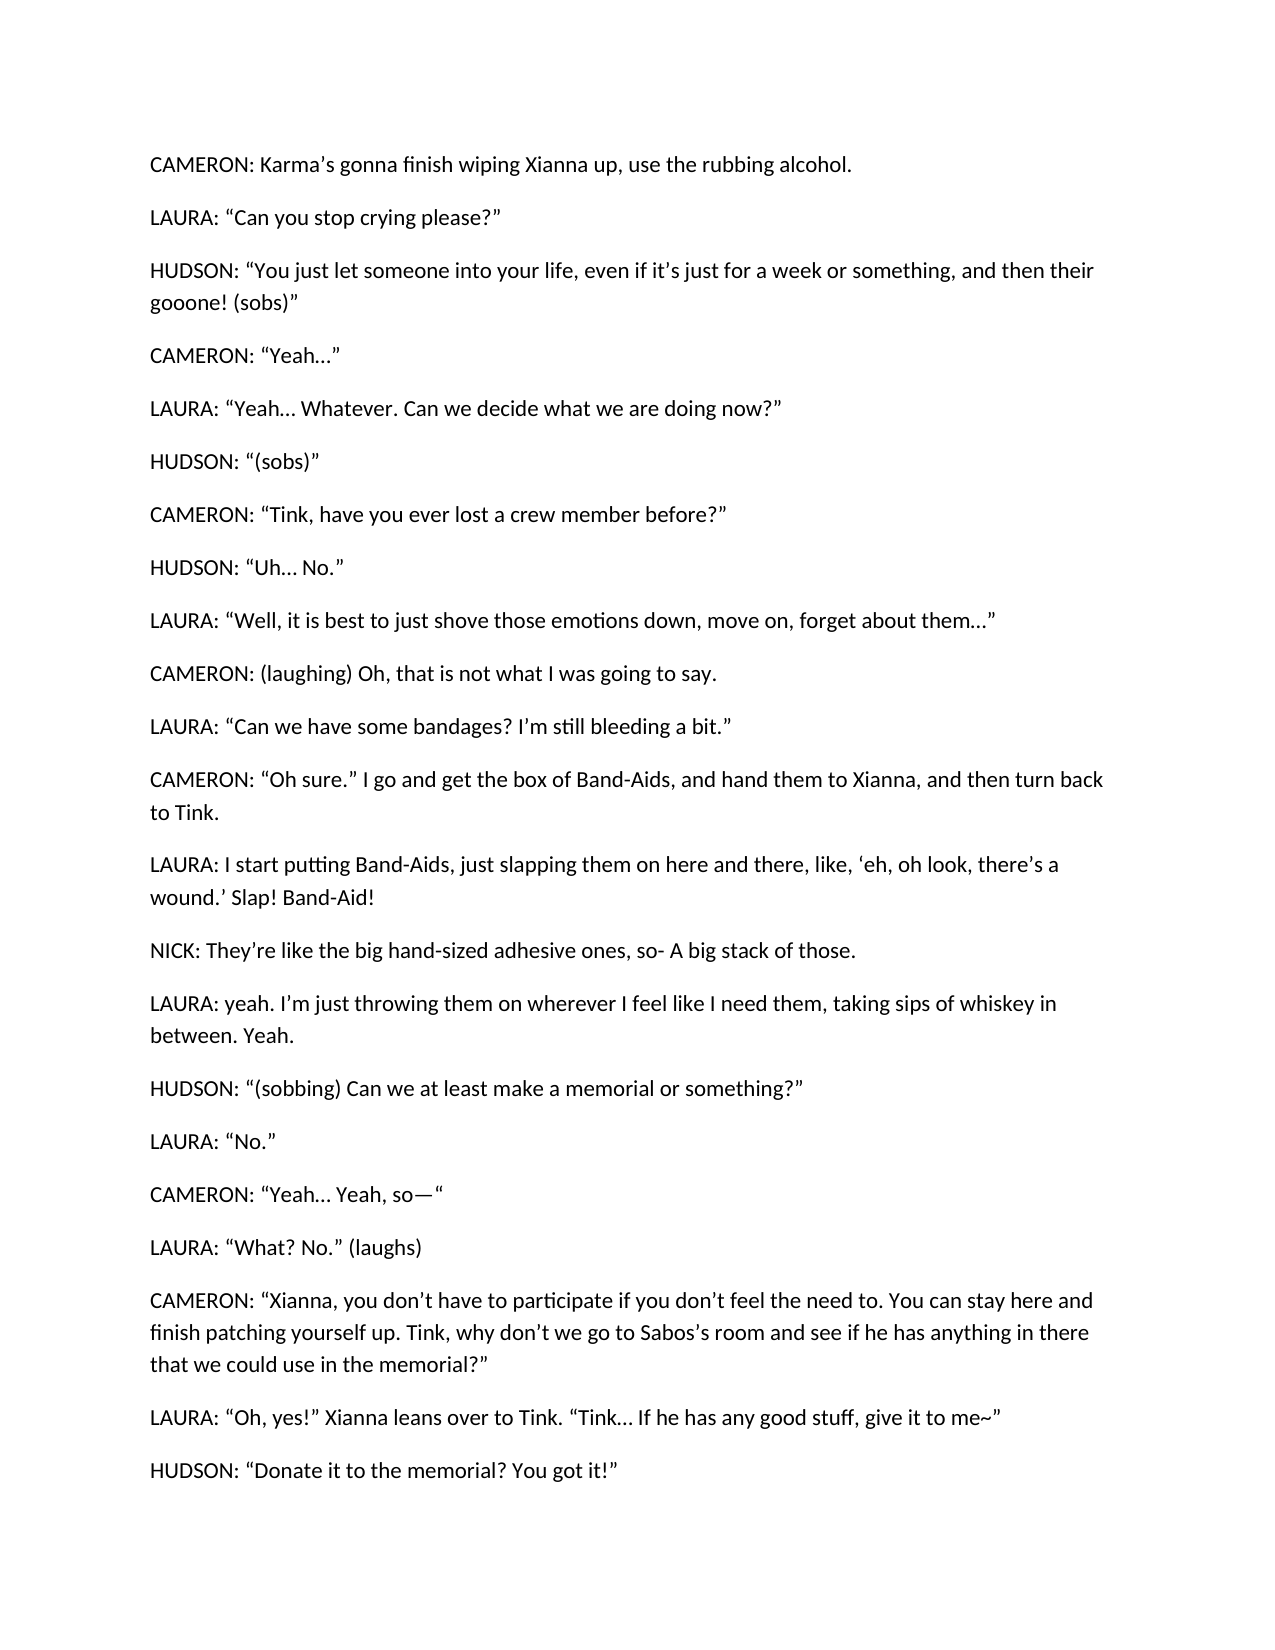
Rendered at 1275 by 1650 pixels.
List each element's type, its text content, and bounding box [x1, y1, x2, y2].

text LAURA: “Can we have some bandages? I’m still bleeding a bit.” [150, 712, 1125, 740]
text NICK: They’re like the big hand-sized adhesive ones, so- A big stack of those. [150, 936, 1125, 964]
text CAMERON: “Tink, have you ever lost a crew member before?” [150, 500, 1125, 528]
text HUDSON: “(sobs)” [150, 447, 1125, 475]
text HUDSON: “Uh… No.” [150, 553, 1125, 581]
text LAURA: “No.” [150, 1127, 1125, 1155]
text LAURA: yeah. I’m just throwing them on wherever I feel like I need them, taking sips of whiskey in between. Yeah. [150, 989, 1125, 1049]
text HUDSON: “You just let someone into your life, even if it’s just for a week or something, and then their gooone! (sobs)” [150, 256, 1125, 316]
text CAMERON: Karma’s gonna finish wiping Xianna up, use the rubbing alcohol. [150, 150, 1125, 178]
text CAMERON: (laughing) Oh, that is not what I was going to say. [150, 659, 1125, 687]
text LAURA: “Yeah… Whatever. Can we decide what we are doing now?” [150, 394, 1125, 422]
text LAURA: “Can you stop crying please?” [150, 203, 1125, 231]
text CAMERON: “Oh sure.” I go and get the box of Band-Aids, and hand them to Xianna, and then turn back to Tink. [150, 765, 1125, 826]
text CAMERON: “Yeah… Yeah, so—“ [150, 1180, 1125, 1208]
text CAMERON: “Yeah…” [150, 341, 1125, 369]
text HUDSON: “Donate it to the memorial? You got it!” [150, 1457, 1125, 1484]
text LAURA: “Oh, yes!” Xianna leans over to Tink. “Tink… If he has any good stuff, give it to me~” [150, 1403, 1125, 1432]
text LAURA: “Well, it is best to just shove those emotions down, move on, forget about them…” [150, 606, 1125, 634]
text LAURA: “What? No.” (laughs) [150, 1233, 1125, 1261]
text HUDSON: “(sobbing) Can we at least make a memorial or something?” [150, 1074, 1125, 1102]
text LAURA: I start putting Band-Aids, just slapping them on here and there, like, ‘eh, oh look, there’s a wound.’ Slap! Band-Aid! [150, 851, 1125, 911]
text CAMERON: “Xianna, you don’t have to participate if you don’t feel the need to. You can stay here and finish patching yourself up. Tink, why don’t we go to Sabos’s room and see if he has anything in there that we could use in the memorial?” [150, 1286, 1125, 1378]
